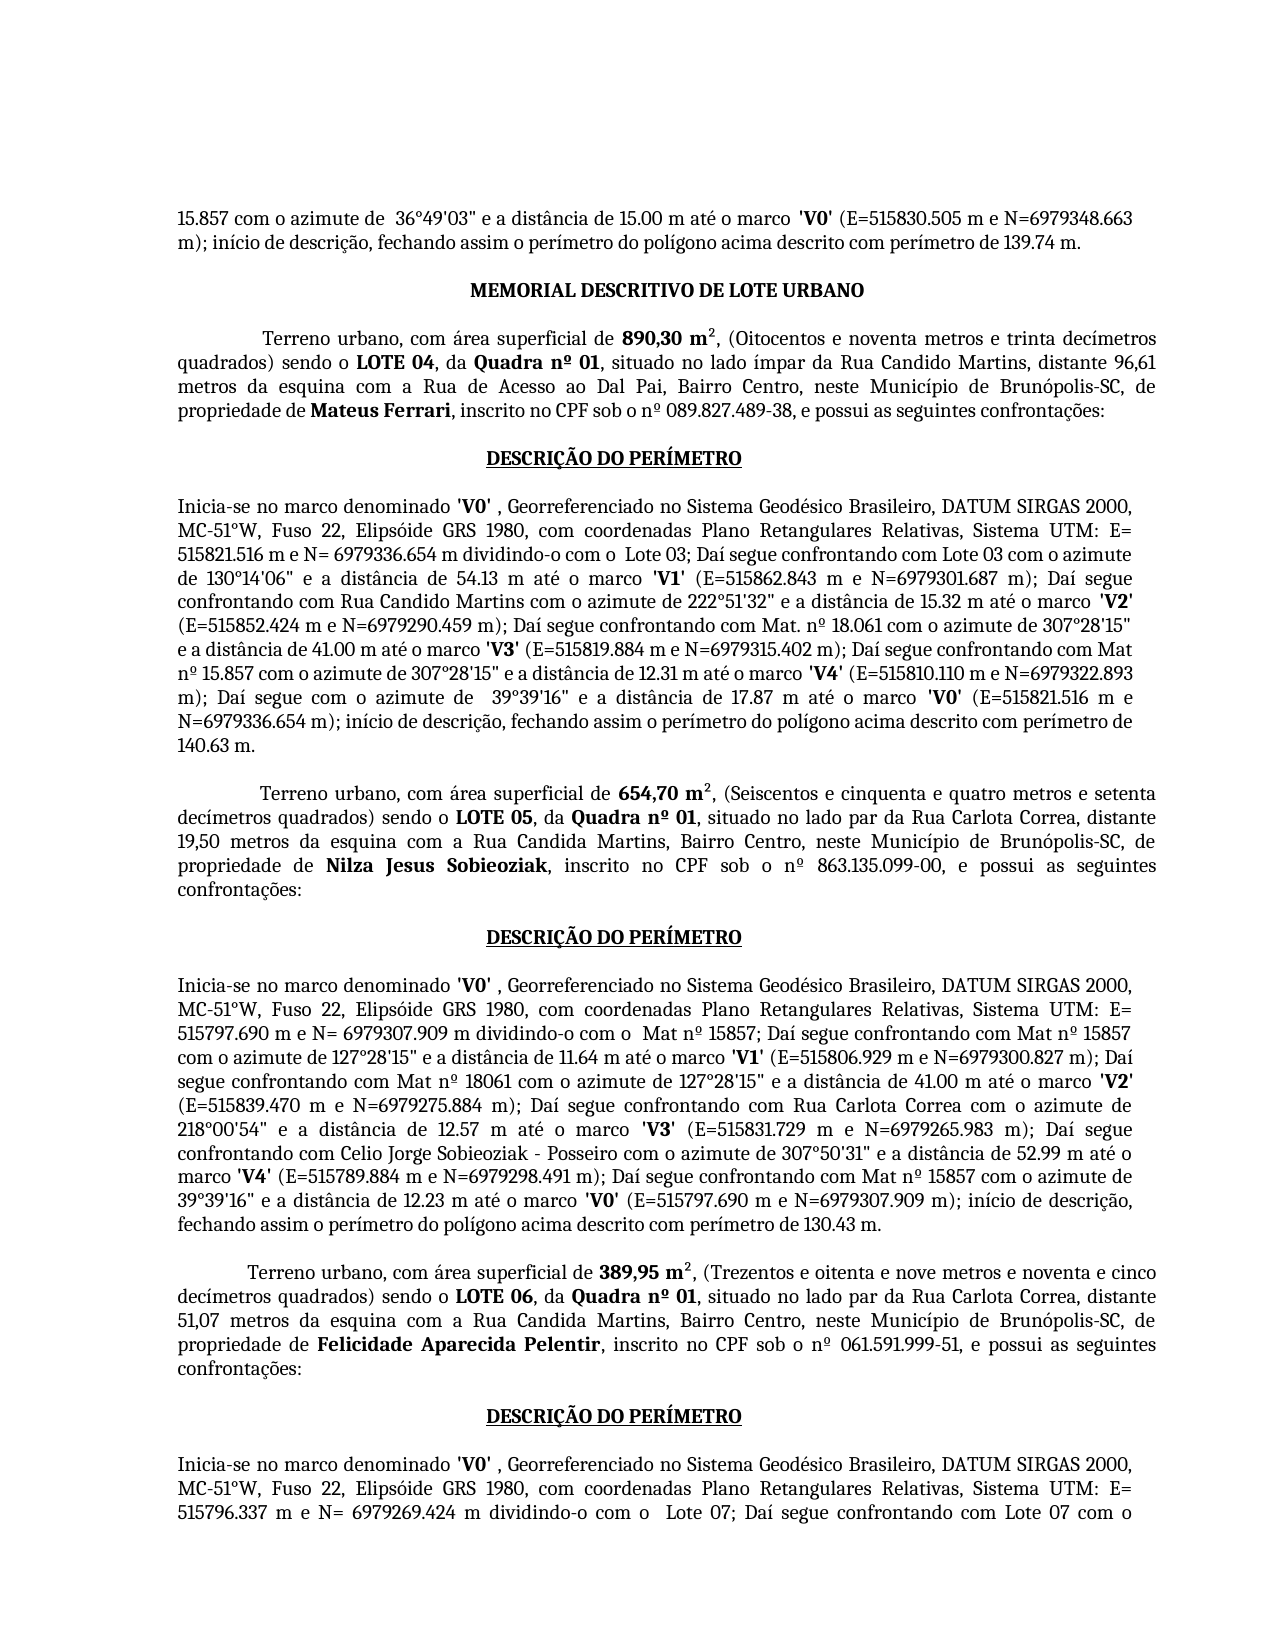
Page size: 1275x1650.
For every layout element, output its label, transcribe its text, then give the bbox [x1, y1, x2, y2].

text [177, 207, 1133, 255]
text Terreno urbano, com área superficial de 389,95 m², (Trezentos e oitenta e nove metros e noventa e cinco decímetros quadrados) sendo o LOTE 06, da Quadra nº 01, situado no lado par da Rua Carlota Correa, distante 51,07 metros da esquina com a Rua Candida Martins, Bairro Centro, neste Município de Brunópolis-SC, de propriedade de Felicidade Aparecida Pelentir, inscrito no CPF sob o nº 061.591.999-51, e possui as seguintes confrontações: [177, 1261, 1157, 1381]
text Inicia-se no marco denominado 'V0' , Georreferenciado no Sistema Geodésico Brasileiro, DATUM SIRGAS 2000, MC-51°W, Fuso 22, Elipsóide GRS 1980, com coordenadas Plano Retangulares Relativas, Sistema UTM: E= 515821.516 m e N= 6979336.654 m dividindo-o com o Lote 03; Daí segue confrontando com Lote 03 com o azimute de 130°14'06" e a distância de 54.13 m até o marco 'V1' (E=515862.843 m e N=6979301.687 m); Daí segue confrontando com Rua Candido Martins com o azimute de 222°51'32" e a distância de 15.32 m até o marco 'V2' (E=515852.424 m e N=6979290.459 m); Daí segue confrontando com Mat. nº 18.061 com o azimute de 307°28'15" e a distância de 41.00 m até o marco 'V3' (E=515819.884 m e N=6979315.402 m); Daí segue confrontando com Mat nº 15.857 com o azimute de 307°28'15" e a distância de 12.31 m até o marco 'V4' (E=515810.110 m e N=6979322.893 m); Daí segue com o azimute de 39°39'16" e a distância de 17.87 m até o marco 'V0' (E=515821.516 m e N=6979336.654 m); início de descrição, fechando assim o perímetro do polígono acima descrito com perímetro de 140.63 m. [177, 494, 1133, 758]
text DESCRIÇÃO DO PERÍMETRO [177, 926, 1051, 949]
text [177, 1453, 1133, 1524]
text Terreno urbano, com área superficial de 890,30 m², (Oitocentos e noventa metros e trinta decímetros quadrados) sendo o LOTE 04, da Quadra nº 01, situado no lado ímpar da Rua Candido Martins, distante 96,61 metros da esquina com a Rua de Acesso ao Dal Pai, Bairro Centro, neste Município de Brunópolis-SC, de propriedade de Mateus Ferrari, inscrito no CPF sob o nº 089.827.489-38, e possui as seguintes confrontações: [177, 327, 1157, 422]
text MEMORIAL DESCRITIVO DE LOTE URBANO [177, 279, 1157, 303]
text Terreno urbano, com área superficial de 654,70 m², (Seiscentos e cinquenta e quatro metros e setenta decímetros quadrados) sendo o LOTE 05, da Quadra nº 01, situado no lado par da Rua Carlota Correa, distante 19,50 metros da esquina com a Rua Candida Martins, Bairro Centro, neste Município de Brunópolis-SC, de propriedade de Nilza Jesus Sobieoziak, inscrito no CPF sob o nº 863.135.099-00, e possui as seguintes confrontações: [177, 782, 1157, 902]
text DESCRIÇÃO DO PERÍMETRO [177, 446, 1051, 470]
text DESCRIÇÃO DO PERÍMETRO [177, 1405, 1051, 1429]
text Inicia-se no marco denominado 'V0' , Georreferenciado no Sistema Geodésico Brasileiro, DATUM SIRGAS 2000, MC-51°W, Fuso 22, Elipsóide GRS 1980, com coordenadas Plano Retangulares Relativas, Sistema UTM: E= 515797.690 m e N= 6979307.909 m dividindo-o com o Mat nº 15857; Daí segue confrontando com Mat nº 15857 com o azimute de 127°28'15" e a distância de 11.64 m até o marco 'V1' (E=515806.929 m e N=6979300.827 m); Daí segue confrontando com Mat nº 18061 com o azimute de 127°28'15" e a distância de 41.00 m até o marco 'V2' (E=515839.470 m e N=6979275.884 m); Daí segue confrontando com Rua Carlota Correa com o azimute de 218°00'54" e a distância de 12.57 m até o marco 'V3' (E=515831.729 m e N=6979265.983 m); Daí segue confrontando com Celio Jorge Sobieoziak - Posseiro com o azimute de 307°50'31" e a distância de 52.99 m até o marco 'V4' (E=515789.884 m e N=6979298.491 m); Daí segue confrontando com Mat nº 15857 com o azimute de 39°39'16" e a distância de 12.23 m até o marco 'V0' (E=515797.690 m e N=6979307.909 m); início de descrição, fechando assim o perímetro do polígono acima descrito com perímetro de 130.43 m. [177, 973, 1133, 1237]
